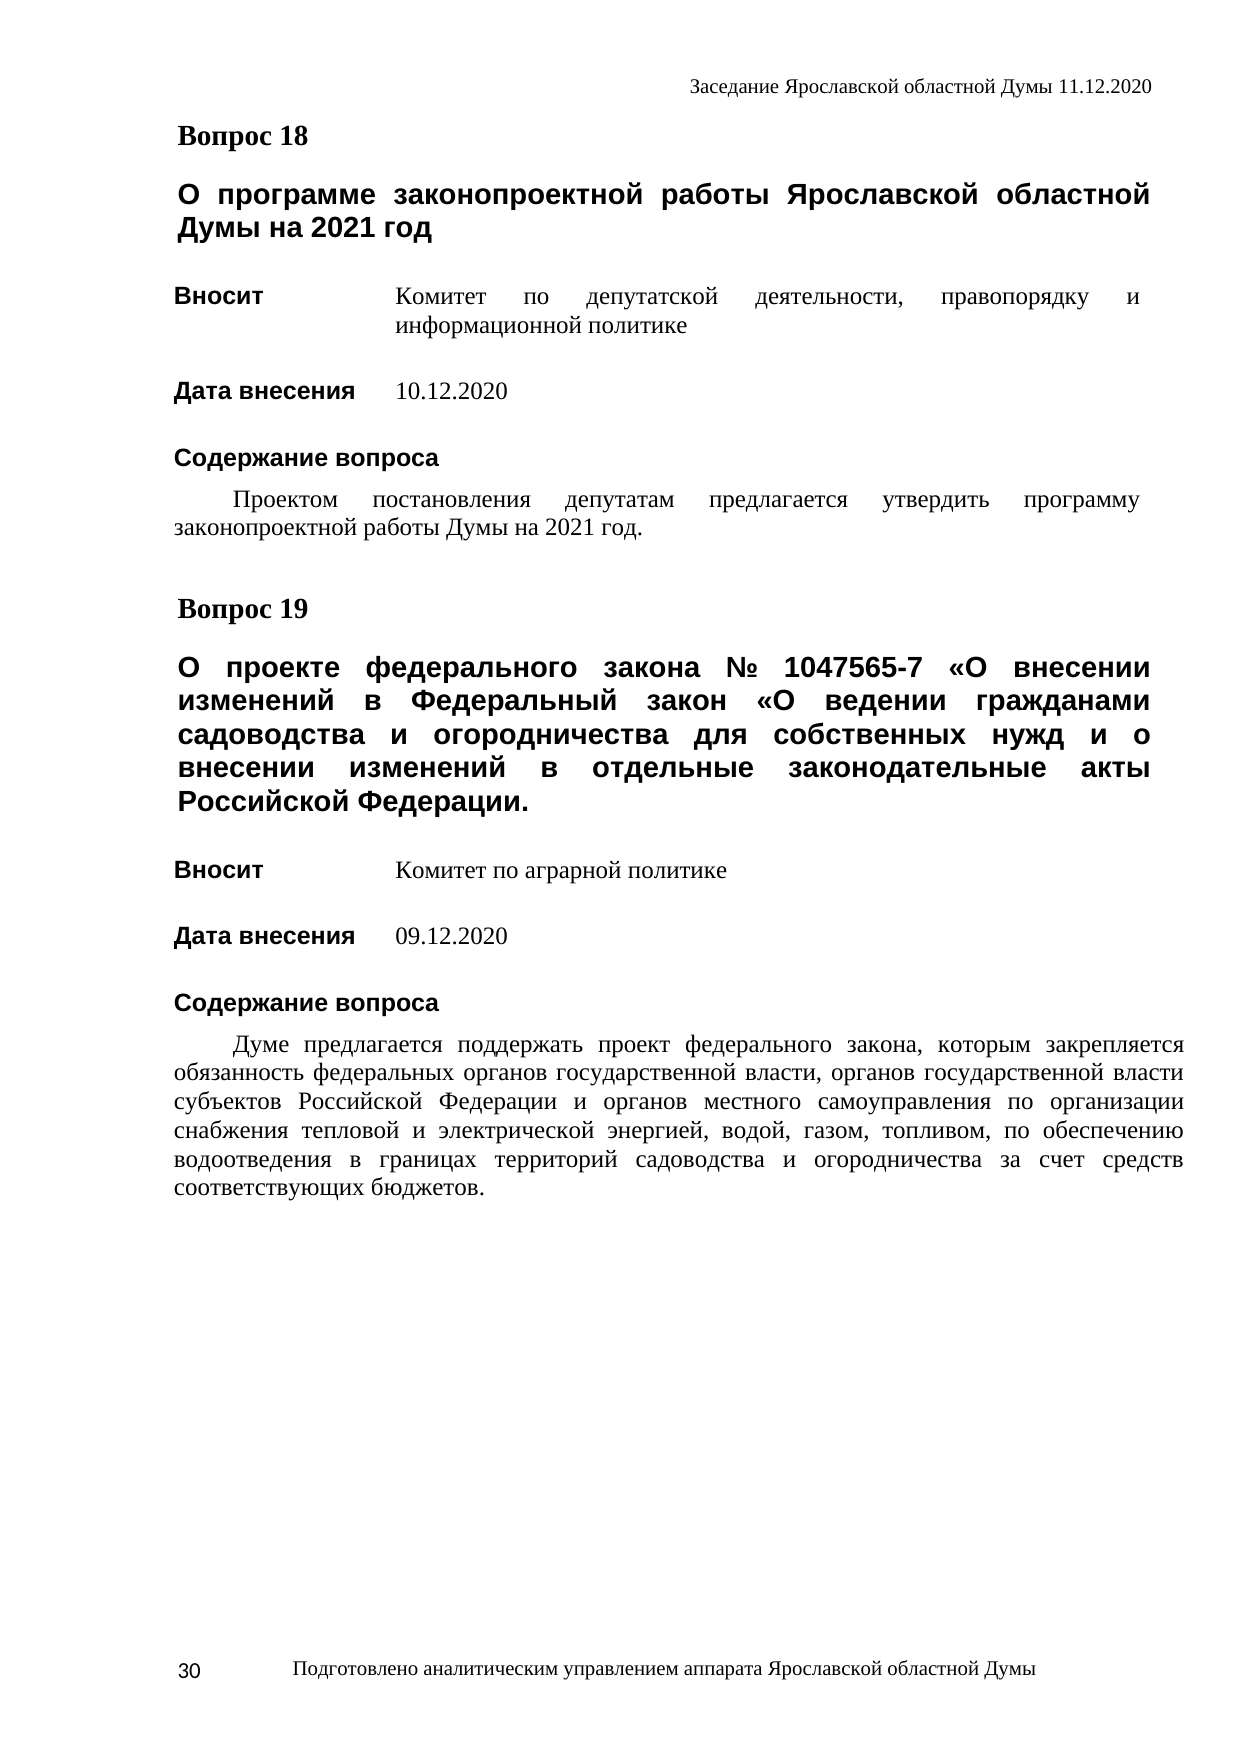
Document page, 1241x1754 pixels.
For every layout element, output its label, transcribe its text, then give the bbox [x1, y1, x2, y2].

table_header Вносит [163, 256, 384, 351]
table_header Вносит [163, 830, 384, 896]
subtitle О проекте федерального закона № 1047565-7 «О внесении изменений в Федеральный закон «О ведении гражданами садоводства и огородничества для собственных нужд и о внесении изменений в отдельные законодательные акты Российской Федерации. [177, 650, 1152, 817]
table_cell Думе предлагается поддержать проект федерального закона, которым закрепляется обязанность федеральных органов государственной власти, органов государственной власти субъектов Российской Федерации и органов местного самоуправления по организации снабжения тепловой и электрической энергией, водой, газом, топливом, по обеспечению водоотведения в границах территорий садоводства и огородничества за счет средств соответствующих бюджетов. [163, 1029, 1196, 1214]
table_cell Дата внесения [163, 351, 384, 417]
text Вопрос 19 [177, 591, 1152, 625]
text Вопрос 18 [177, 118, 1152, 152]
subtitle О программе законопроектной работы Ярославской областной Думы на 2021 год [177, 177, 1152, 244]
table_header Комитет по депутатской деятельности, правопорядку и информационной политике [384, 256, 1152, 351]
table_cell Содержание вопроса [163, 963, 1196, 1029]
table_cell Дата внесения [163, 896, 384, 962]
table_header Комитет по аграрной политике [384, 830, 1196, 896]
table_cell 09.12.2020 [384, 896, 1196, 962]
table_cell Содержание вопроса [163, 418, 1152, 484]
table_cell 10.12.2020 [384, 351, 1152, 417]
table_cell Проектом постановления депутатам предлагается утвердить программу законопроектной работы Думы на 2021 год. [163, 484, 1152, 554]
